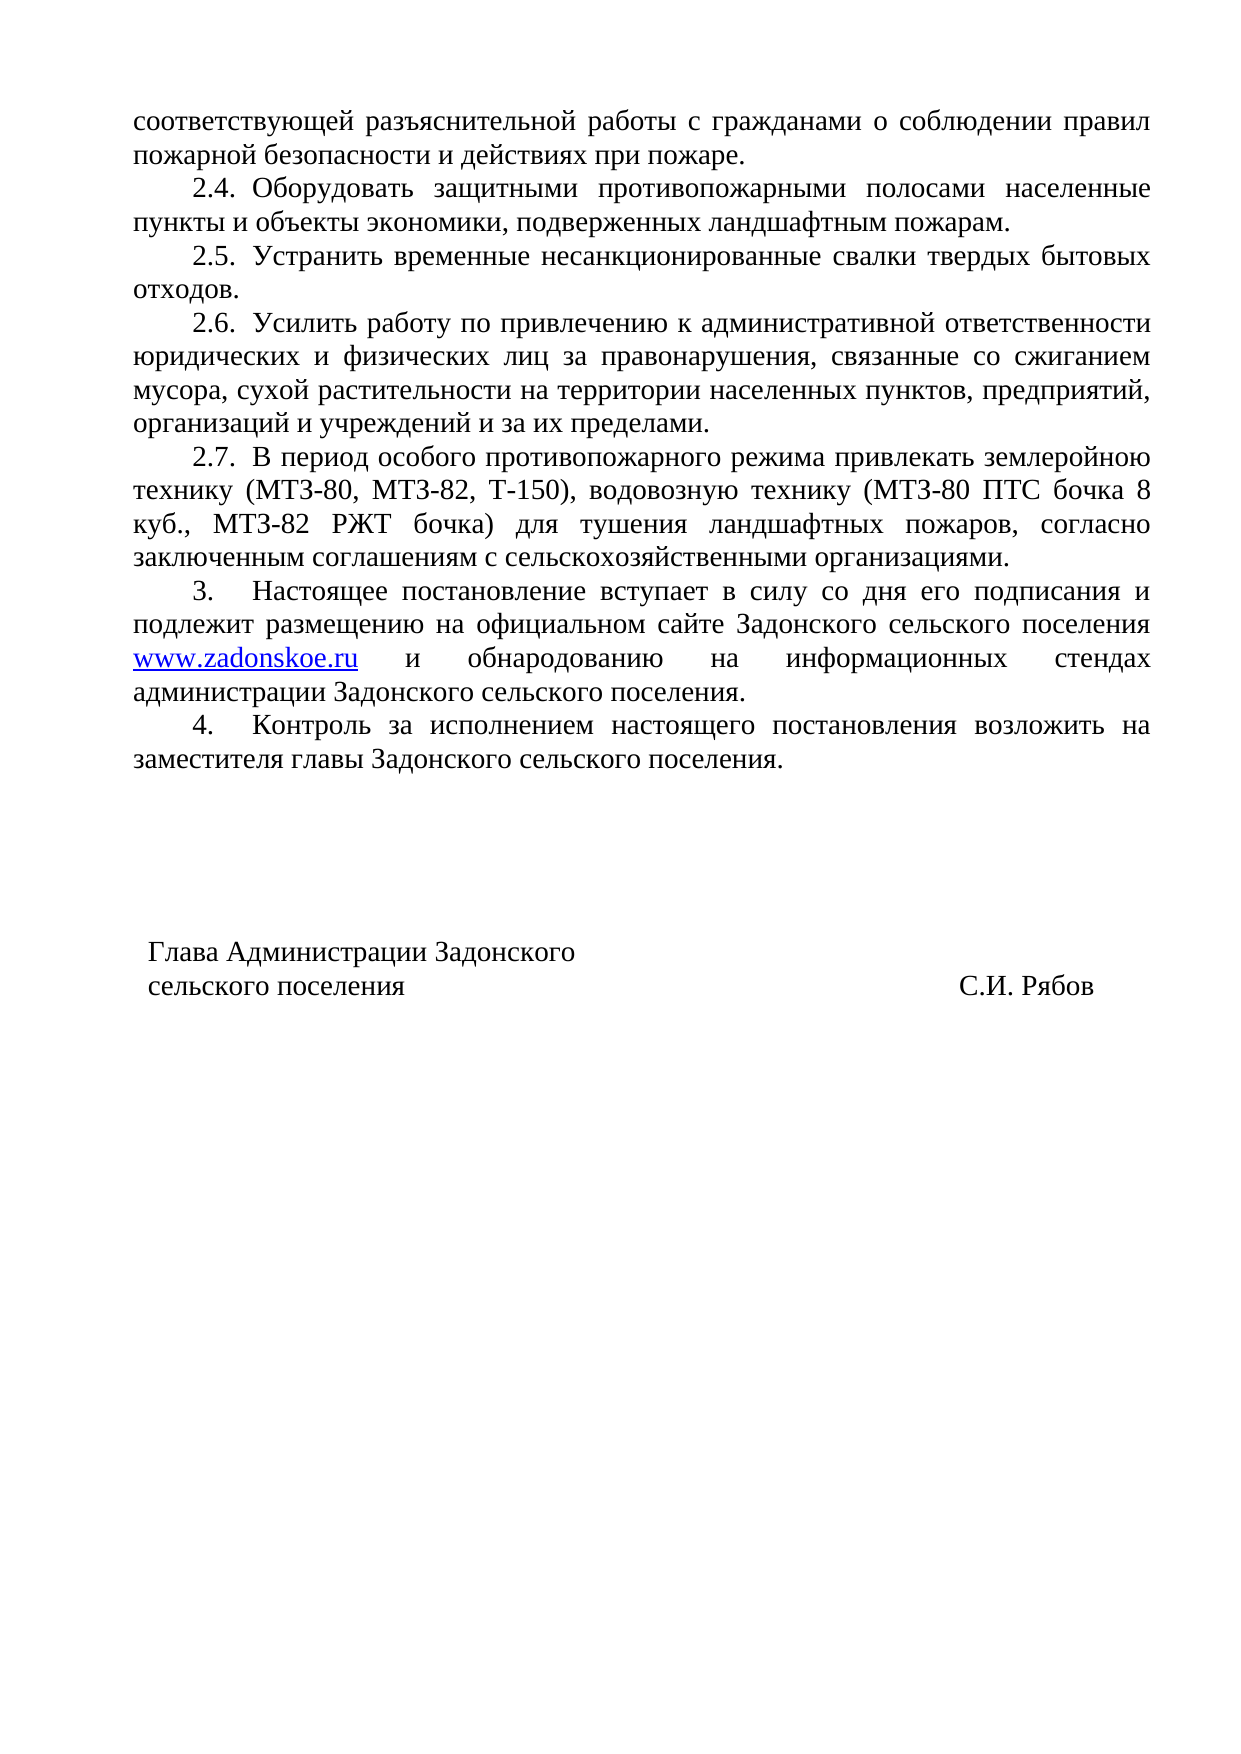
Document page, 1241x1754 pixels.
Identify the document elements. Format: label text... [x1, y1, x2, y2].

list Усилить работу по привлечению к административной ответственности юридических и физических лиц за правонарушения, связанные со сжиганием мусора, сухой растительности на территории населенных пунктов, предприятий, организаций и учреждений и за их пределами. [133, 305, 1152, 439]
list Контроль за исполнением настоящего постановления возложить на заместителя главы Задонского сельского поселения. [133, 707, 1152, 774]
text Глава Администрации Задонского [148, 934, 1152, 968]
text сельского поселения С.И. Рябов [148, 968, 1152, 1001]
list В период особого противопожарного режима привлекать землеройною технику (МТЗ-80, МТЗ-82, Т-150), водовозную технику (МТЗ-80 ПТС бочка 8 куб., МТЗ-82 РЖТ бочка) для тушения ландшафтных пожаров, согласно заключенным соглашениям с сельскохозяйственными организациями. [133, 439, 1152, 573]
list Устранить временные несанкционированные свалки твердых бытовых отходов. [133, 238, 1152, 305]
list Настоящее постановление вступает в силу со дня его подписания и подлежит размещению на официальном сайте Задонского сельского поселения www.zadonskoe.ru и обнародованию на информационных стендах администрации Задонского сельского поселения. [133, 573, 1152, 707]
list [133, 103, 1152, 171]
list Оборудовать защитными противопожарными полосами населенные пункты и объекты экономики, подверженных ландшафтным пожарам. [133, 171, 1152, 238]
